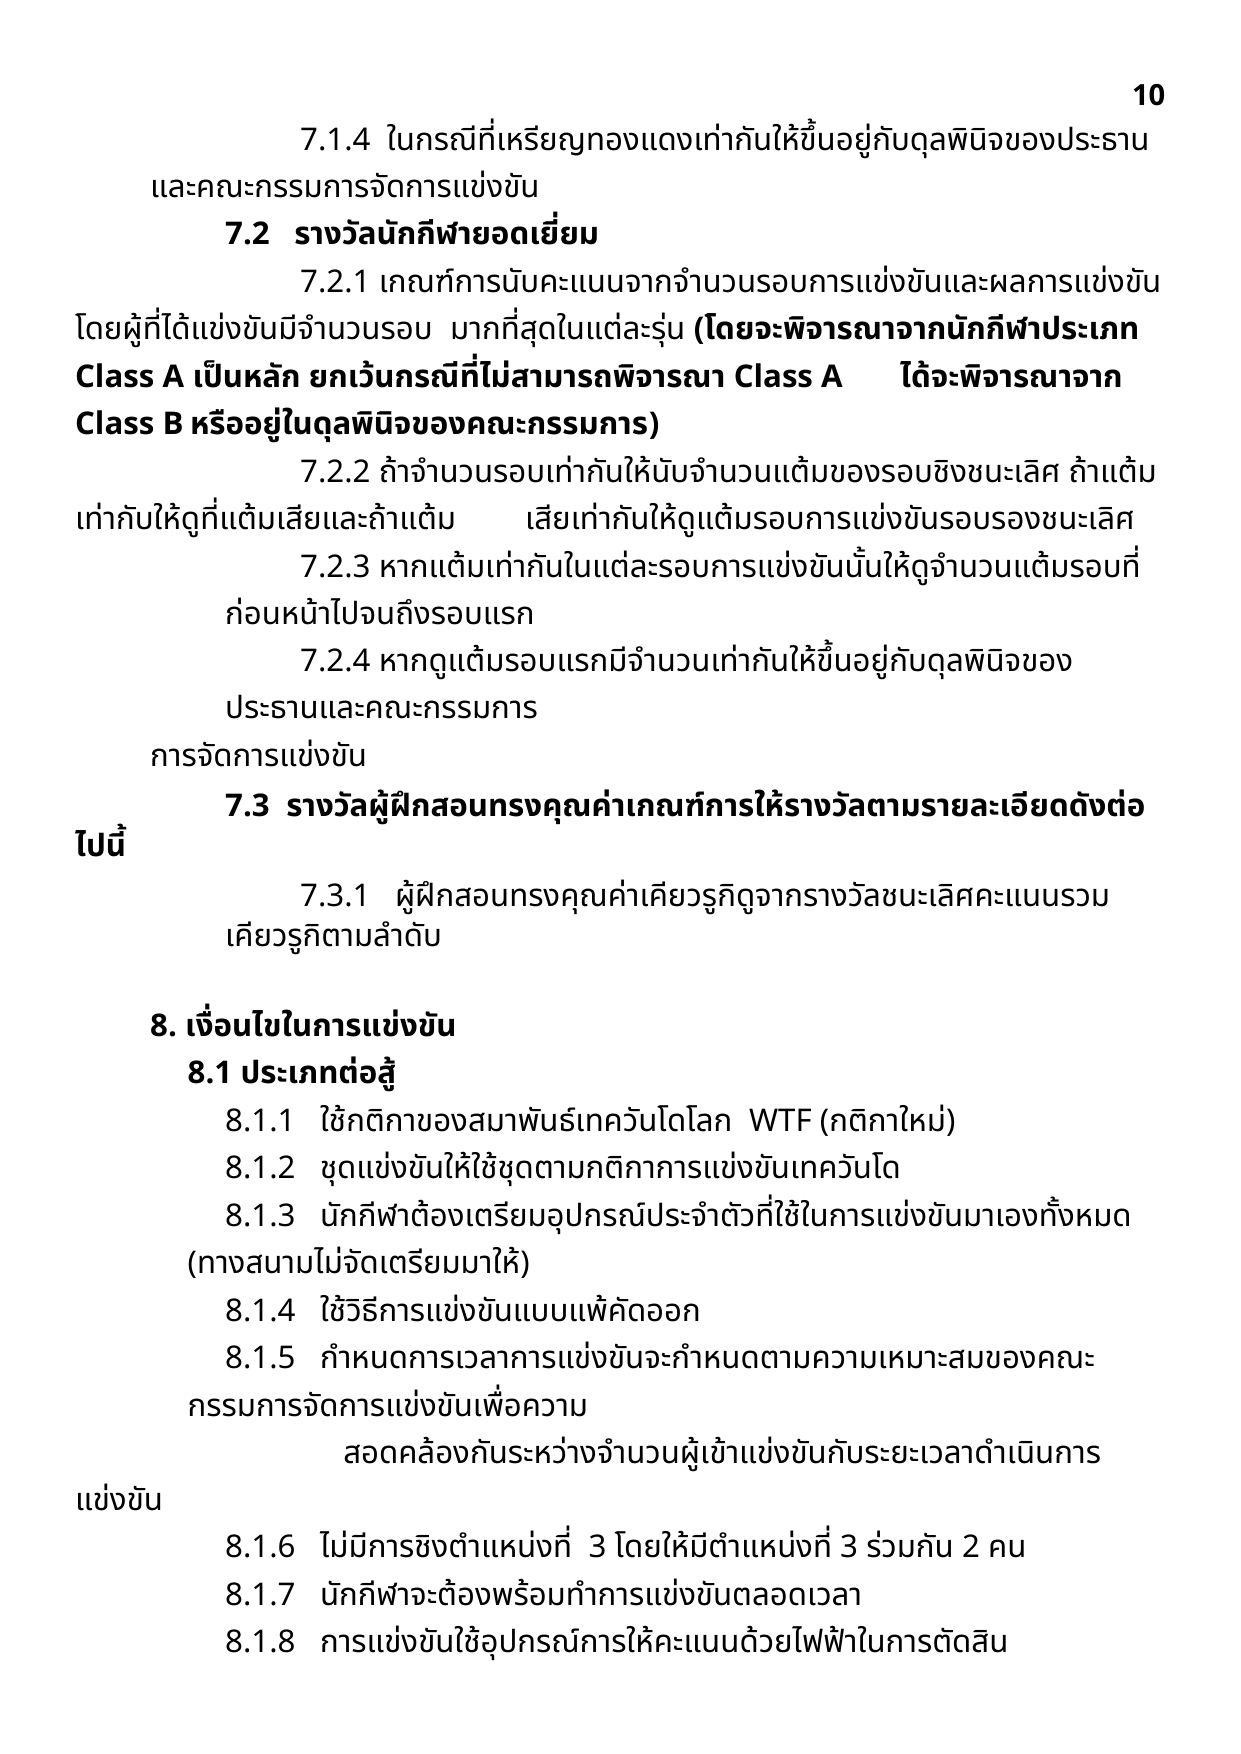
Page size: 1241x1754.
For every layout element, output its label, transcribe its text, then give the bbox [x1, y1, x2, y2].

text 8.1.5 กำหนดการเวลาการแข่งขันจะกำหนดตามความเหมาะสมของคณะกรรมการจัดการแข่งขันเพื่อความ [187, 1335, 1165, 1430]
text 7.2 รางวัลนักกีฬายอดเยี่ยม [150, 211, 1165, 259]
text 8.1.7 นักกีฬาจะต้องพร้อมทำการแข่งขันตลอดเวลา [187, 1572, 1165, 1619]
text 7.3.1 ผู้ฝึกสอนทรงคุณค่าเคียวรูกิดูจากรางวัลชนะเลิศคะแนนรวมเคียวรูกิตามลำดับ [225, 870, 1165, 960]
text 8. เงื่อนไขในการแข่งขัน [75, 1003, 1165, 1050]
text 8.1.2 ชุดแข่งขันให้ใช้ชุดตามกติกาการแข่งขันเทควันโด [187, 1145, 1165, 1193]
text 8.1.6 ไม่มีการชิงตำแหน่งที่ 3 โดยให้มีตำแหน่งที่ 3 ร่วมกัน 2 คน [187, 1524, 1165, 1572]
text 7.2.3 หากแต้มเท่ากันในแต่ละรอบการแข่งขันนั้นให้ดูจำนวนแต้มรอบที่ก่อนหน้าไปจนถึงรอบแรก [225, 544, 1165, 638]
text 8.1 ประเภทต่อสู้ [187, 1050, 1165, 1098]
text 7.2.2 ถ้าจำนวนรอบเท่ากันให้นับจำนวนแต้มของรอบชิงชนะเลิศ ถ้าแต้มเท่ากับให้ดูที่แต้มเสียและถ้าแต้ม เสียเท่ากันให้ดูแต้มรอบการแข่งขันรอบรองชนะเลิศ [75, 449, 1165, 544]
text 8.1.1 ใช้กติกาของสมาพันธ์เทควันโดโลก WTF (กติกาใหม่) [187, 1098, 1165, 1145]
text การจัดการแข่งขัน [75, 733, 1165, 780]
text 7.2.4 หากดูแต้มรอบแรกมีจำนวนเท่ากันให้ขึ้นอยู่กับดุลพินิจของประธานและคณะกรรมการ [225, 638, 1165, 733]
text 7.3 รางวัลผู้ฝึกสอนทรงคุณค่าเกณฑ์การให้รางวัลตามรายละเอียดดังต่อไปนี้ [75, 780, 1165, 870]
text 7.2.1 เกณฑ์การนับคะแนนจากจำนวนรอบการแข่งขันและผลการแข่งขันโดยผู้ที่ได้แข่งขันมีจำนวนรอบ มากที่สุดในแต่ละรุ่น (โดยจะพิจารณาจากนักกีฬาประเภท Class A เป็นหลัก ยกเว้นกรณีที่ไม่สามารถพิจารณา Class A ได้จะพิจารณาจาก Class Bหรืออยู่ในดุลพินิจของคณะกรรมการ) [75, 259, 1165, 449]
text 8.1.8 การแข่งขันใช้อุปกรณ์การให้คะแนนด้วยไฟฟ้าในการตัดสิน [187, 1619, 1165, 1667]
text 7.1.4 ในกรณีที่เหรียญทองแดงเท่ากันให้ขึ้นอยู่กับดุลพินิจของประธาน และคณะกรรมการจัดการแข่งขัน [150, 116, 1165, 211]
text 8.1.3 นักกีฬาต้องเตรียมอุปกรณ์ประจำตัวที่ใช้ในการแข่งขันมาเองทั้งหมด (ทางสนามไม่จัดเตรียมมาให้) [187, 1193, 1165, 1288]
text 8.1.4 ใช้วิธีการแข่งขันแบบแพ้คัดออก [187, 1288, 1165, 1335]
text สอดคล้องกันระหว่างจำนวนผู้เข้าแข่งขันกับระยะเวลาดำเนินการแข่งขัน [75, 1430, 1165, 1524]
